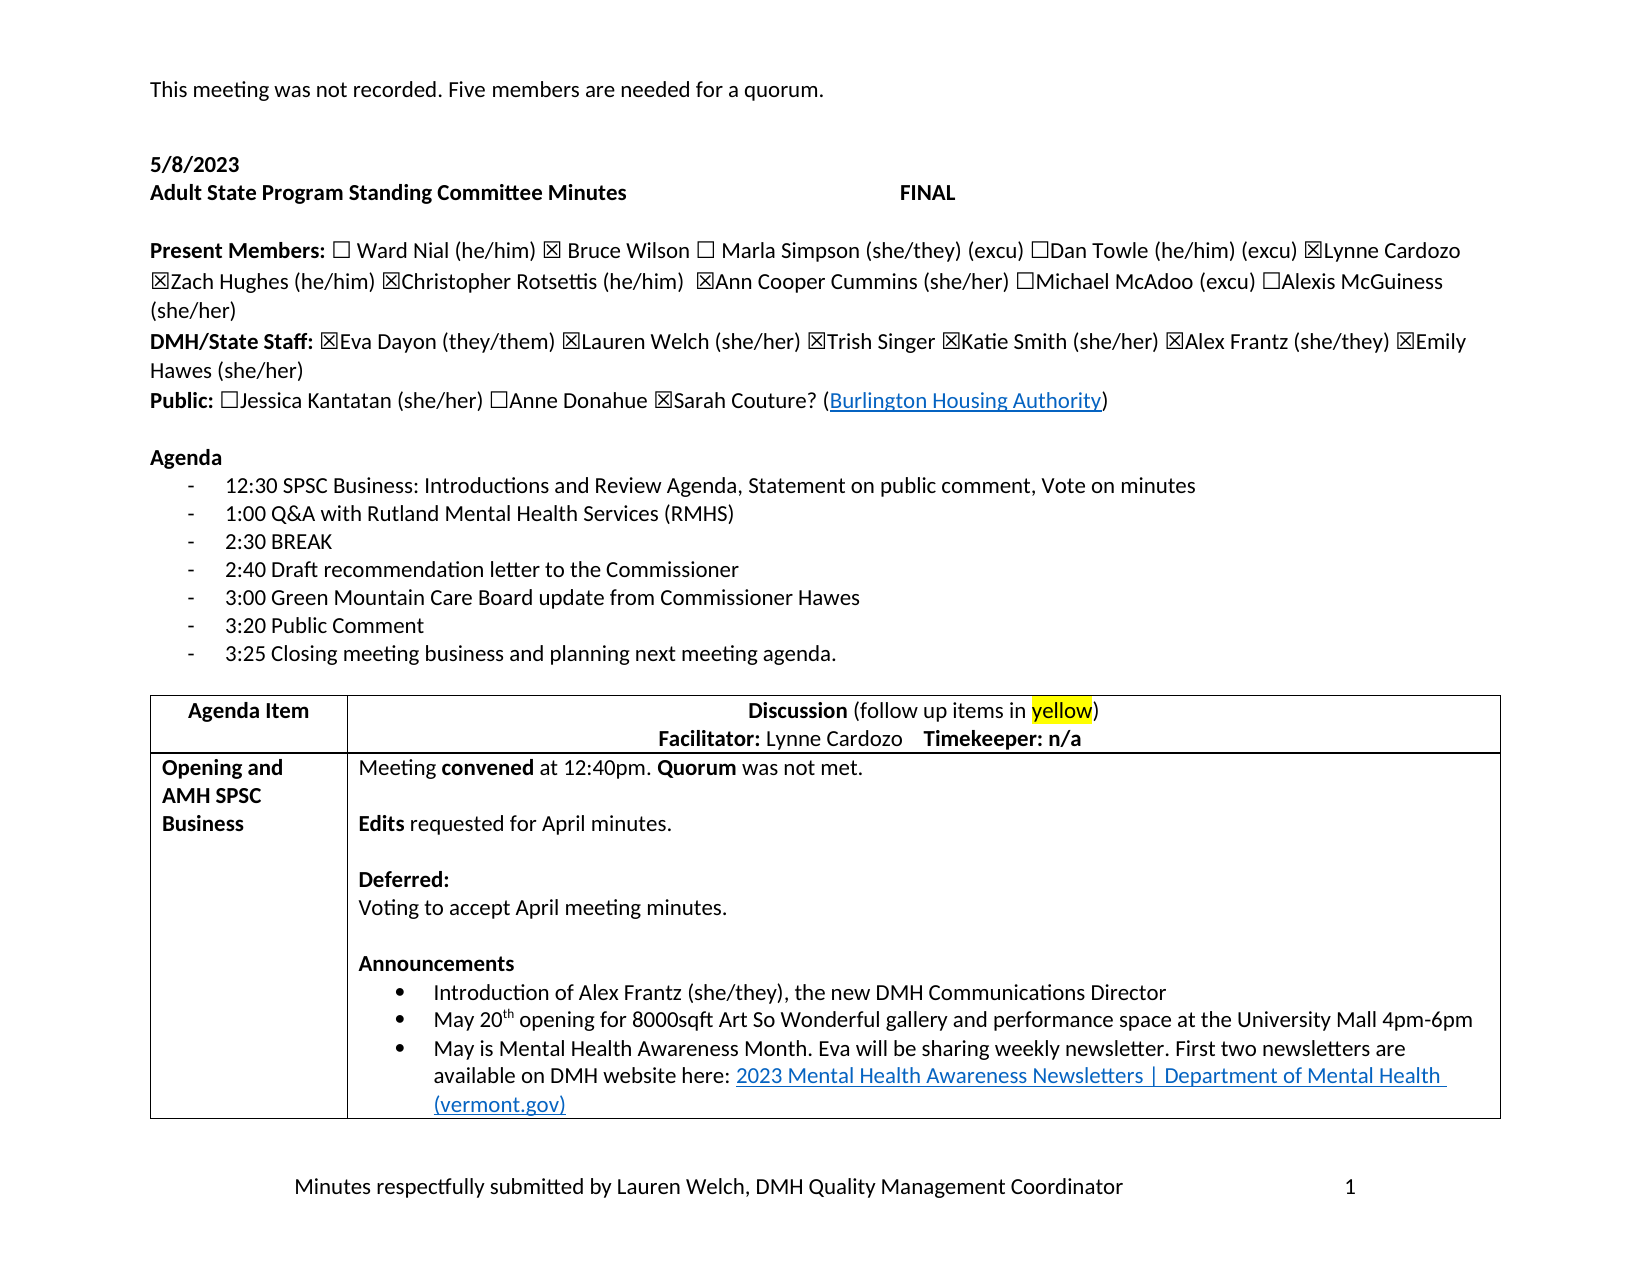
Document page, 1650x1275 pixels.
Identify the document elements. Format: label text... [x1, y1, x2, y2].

list 1:00 Q&A with Rutland Mental Health Services (RMHS) [187, 499, 1500, 527]
text DMH/State Staff: Eva Dayon (they/them) Lauren Welch (she/her) Trish Singer Katie Smith (she/her) Alex Frantz (she/they) Emily Hawes (she/her) [150, 324, 1500, 384]
list 2:30 BREAK [187, 527, 1500, 555]
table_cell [348, 754, 1500, 1118]
text Adult State Program Standing Committee Minutes FINAL [150, 178, 1500, 206]
list 3:00 Green Mountain Care Board update from Commissioner Hawes [187, 583, 1500, 611]
table_header Agenda Item [151, 696, 347, 752]
list 3:20 Public Comment [187, 611, 1500, 639]
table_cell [151, 754, 347, 1118]
text Present Members: Ward Nial (he/him) Bruce Wilson Marla Simpson (she/they) (excu) Dan Towle (he/him) (excu) Lynne Cardozo Zach Hughes (he/him) Christopher Rotsettis (he/him) Ann Cooper Cummins (she/her) Michael McAdoo (excu) Alexis McGuiness (she/her) [150, 234, 1500, 324]
text Agenda [150, 443, 1500, 471]
table_header Discussion (follow up items in yellow) Facilitator: Lynne Cardozo Timekeeper: n/a [348, 696, 1500, 752]
text Public: Jessica Kantatan (she/her) Anne Donahue Sarah Couture? (Burlington Housing Authority) [150, 384, 1500, 415]
list 2:40 Draft recommendation letter to the Commissioner [187, 555, 1500, 583]
list 3:25 Closing meeting business and planning next meeting agenda. [187, 639, 1500, 667]
list 12:30 SPSC Business: Introductions and Review Agenda, Statement on public comment, Vote on minutes [187, 471, 1500, 499]
